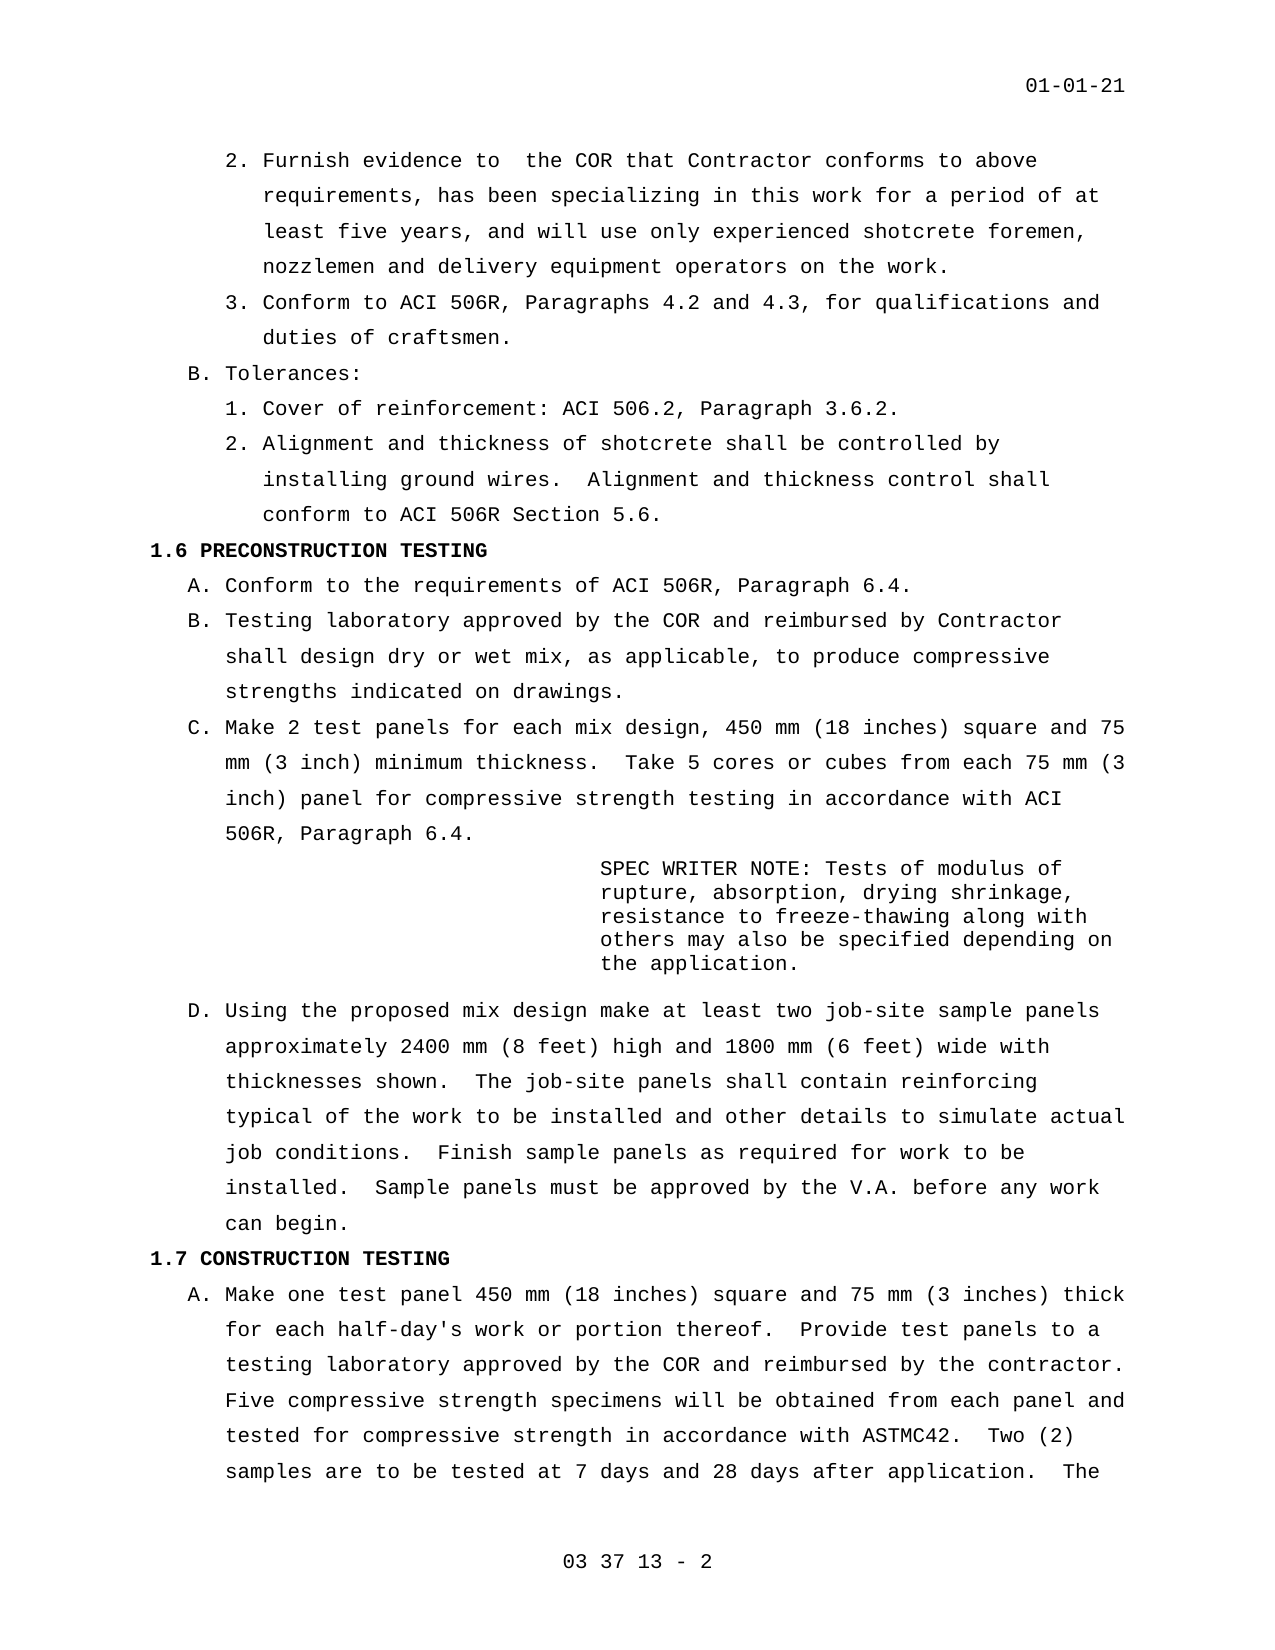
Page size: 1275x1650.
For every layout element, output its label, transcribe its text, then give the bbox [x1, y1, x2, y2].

text Conform to the requirements of ACI 506R, Paragraph 6.4. [187, 575, 1125, 599]
text Using the proposed mix design make at least two job-site sample panels approximately 2400 mm (8 feet) high and 1800 mm (6 feet) wide with thicknesses shown. The job-site panels shall contain reinforcing typical of the work to be installed and other details to simulate actual job conditions. Finish sample panels as required for work to be installed. Sample panels must be approved by the V.A. before any work can begin. [187, 1000, 1125, 1236]
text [187, 1283, 1125, 1484]
text Furnish evidence to the COR that Contractor conforms to above requirements, has been specializing in this work for a period of at least five years, and will use only experienced shotcrete foremen, nozzlemen and delivery equipment operators on the work. [225, 150, 1125, 280]
text PRECONSTRUCTION TESTING [150, 539, 1125, 563]
text Tolerances: [187, 362, 1125, 386]
text CONSTRUCTION TESTING [150, 1248, 1125, 1272]
text SPEC WRITER NOTE: Tests of modulus of rupture, absorption, drying shrinkage, resistance to freeze-thawing along with others may also be specified depending on the application. [600, 858, 1125, 977]
text Conform to ACI 506R, Paragraphs 4.2 and 4.3, for qualifications and duties of craftsmen. [225, 292, 1125, 351]
text Make 2 test panels for each mix design, 450 mm (18 inches) square and 75 mm (3 inch) minimum thickness. Take 5 cores or cubes from each 75 mm (3 inch) panel for compressive strength testing in accordance with ACI 506R, Paragraph 6.4. [187, 717, 1125, 847]
text Testing laboratory approved by the COR and reimbursed by Contractor shall design dry or wet mix, as applicable, to produce compressive strengths indicated on drawings. [187, 610, 1125, 705]
text Cover of reinforcement: ACI 506.2, Paragraph 3.6.2. [225, 398, 1125, 422]
text Alignment and thickness of shotcrete shall be controlled by installing ground wires. Alignment and thickness control shall conform to ACI 506R Section 5.6. [225, 433, 1125, 528]
